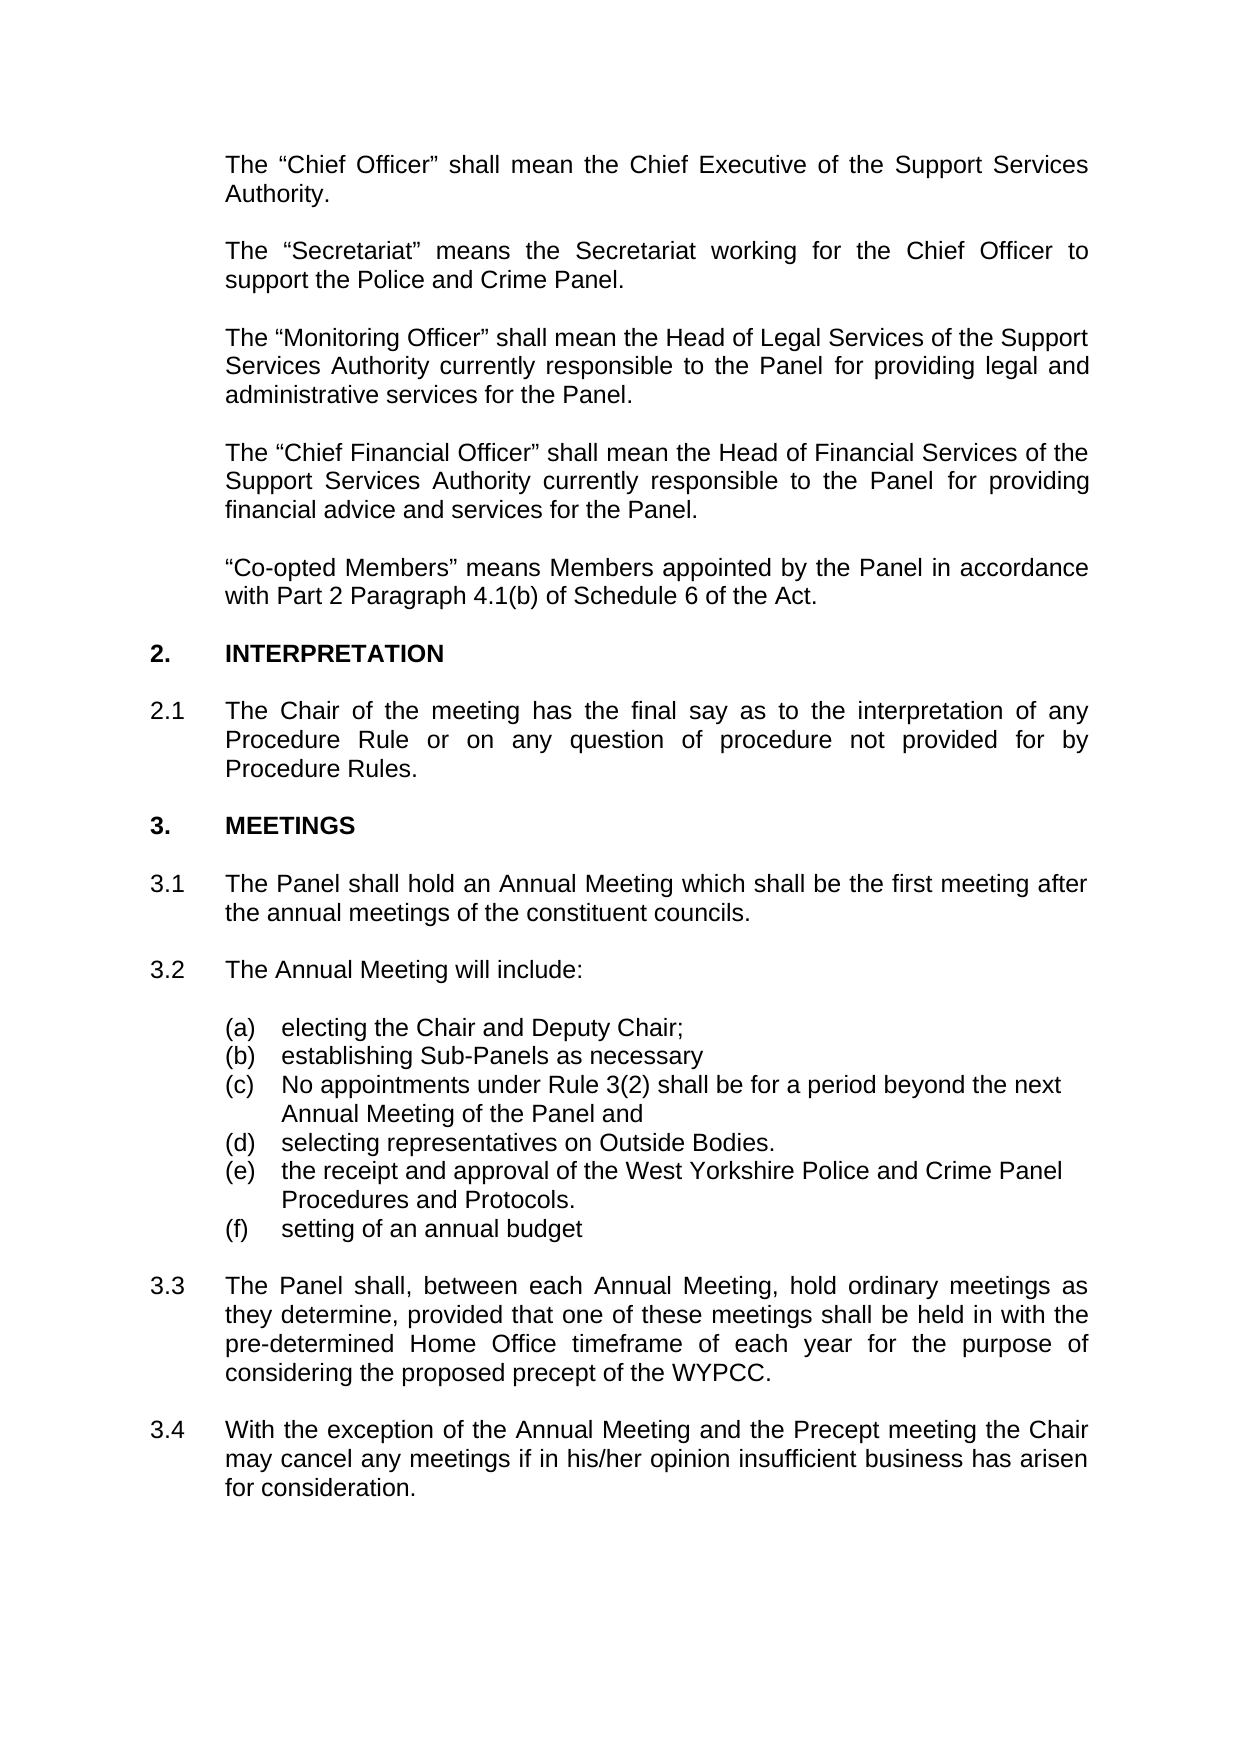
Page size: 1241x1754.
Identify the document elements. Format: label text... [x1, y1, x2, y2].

text (f) setting of an annual budget [225, 1214, 1090, 1242]
text The “Chief Officer” shall mean the Chief Executive of the Support Services Authority. [225, 150, 1090, 207]
text (d) selecting representatives on Outside Bodies. [225, 1127, 1090, 1156]
text 2.1 The Chair of the meeting has the final say as to the interpretation of any Procedure Rule or on any question of procedure not provided for by Procedure Rules. [150, 696, 1090, 782]
text The “Secretariat” means the Secretariat working for the Chief Officer to support the Police and Crime Panel. [225, 236, 1090, 294]
text 3.4 With the exception of the Annual Meeting and the Precept meeting the Chair may cancel any meetings if in his/her opinion insufficient business has arisen for consideration. [150, 1415, 1090, 1501]
text The “Monitoring Officer” shall mean the Head of Legal Services of the Support Services Authority currently responsible to the Panel for providing legal and administrative services for the Panel. [225, 322, 1090, 409]
text “Co-opted Members” means Members appointed by the Panel in accordance with Part 2 Paragraph 4.1(b) of Schedule 6 of the Act. [225, 552, 1090, 610]
text The “Chief Financial Officer” shall mean the Head of Financial Services of the Support Services Authority currently responsible to the Panel for providing financial advice and services for the Panel. [225, 437, 1090, 524]
text 2. INTERPRETATION [150, 639, 1090, 667]
text (c) No appointments under Rule 3(2) shall be for a period beyond the next Annual Meeting of the Panel and [225, 1070, 1090, 1127]
text (a) electing the Chair and Deputy Chair; [225, 1012, 1090, 1041]
text 3.2 The Annual Meeting will include: [150, 955, 1090, 984]
text (e) the receipt and approval of the West Yorkshire Police and Crime Panel Procedures and Protocols. [225, 1156, 1090, 1214]
text 3.3 The Panel shall, between each Annual Meeting, hold ordinary meetings as they determine, provided that one of these meetings shall be held in with the pre-determined Home Office timeframe of each year for the purpose of considering the proposed precept of the WYPCC. [150, 1271, 1090, 1386]
text 3. MEETINGS [150, 811, 1090, 840]
text 3.1 The Panel shall hold an Annual Meeting which shall be the first meeting after the annual meetings of the constituent councils. [150, 869, 1090, 926]
text (b) establishing Sub-Panels as necessary [225, 1041, 1090, 1070]
